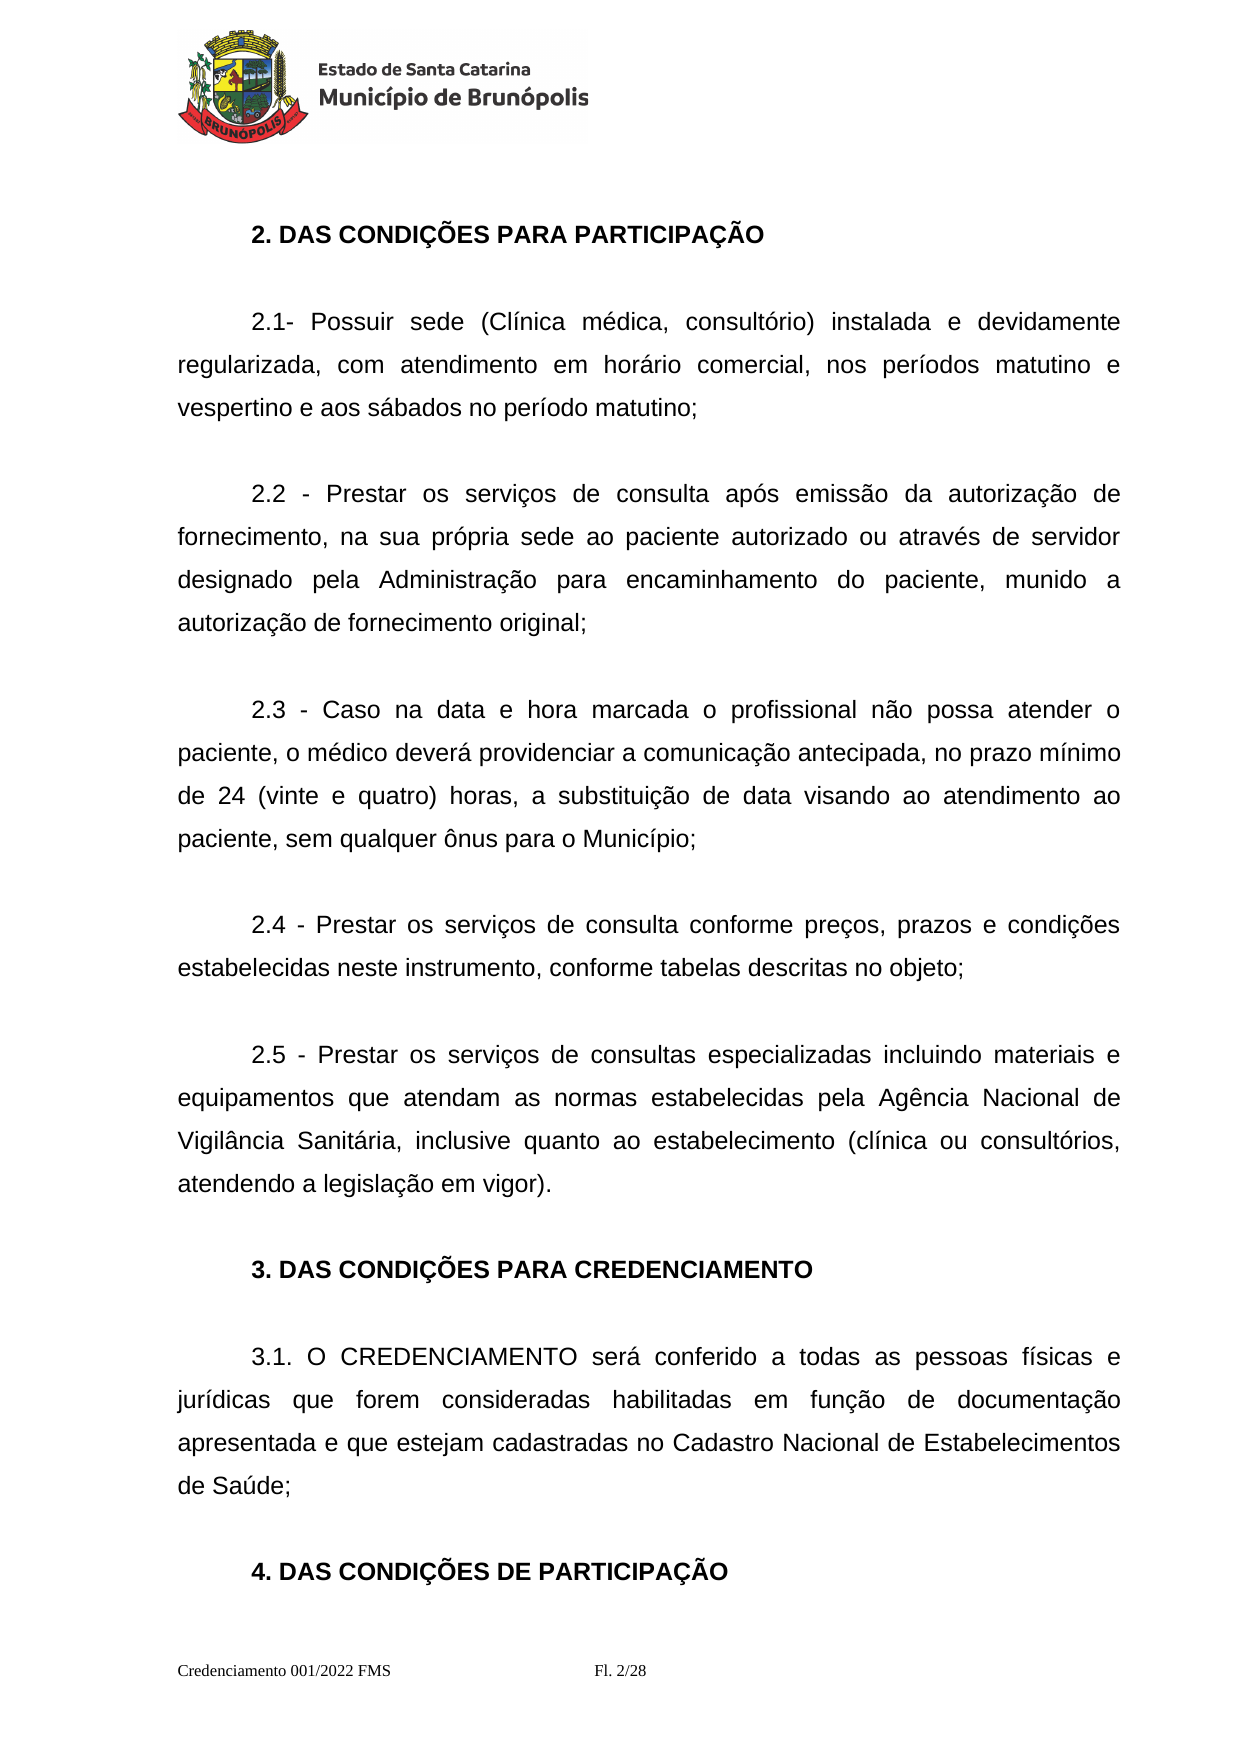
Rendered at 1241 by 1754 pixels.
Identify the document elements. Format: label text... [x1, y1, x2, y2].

text 2.2 - Prestar os serviços de consulta após emissão da autorização de fornecimento, na sua própria sede ao paciente autorizado ou através de servidor designado pela Administração para encaminhamento do paciente, munido a autorização de fornecimento original; [177, 479, 1122, 637]
text 3. DAS CONDIÇÕES PARA CREDENCIAMENTO [177, 1255, 1122, 1284]
text 2. DAS CONDIÇÕES PARA PARTICIPAÇÃO [177, 220, 1122, 249]
text 2.4 - Prestar os serviços de consulta conforme preços, prazos e condições estabelecidas neste instrumento, conforme tabelas descritas no objeto; [177, 910, 1122, 982]
text 4. DAS CONDIÇÕES DE PARTICIPAÇÃO [177, 1557, 1122, 1586]
text 2.3 - Caso na data e hora marcada o profissional não possa atender o paciente, o médico deverá providenciar a comunicação antecipada, no prazo mínimo de 24 (vinte e quatro) horas, a substituição de data visando ao atendimento ao paciente, sem qualquer ônus para o Município; [177, 695, 1122, 853]
text 2.1- Possuir sede (Clínica médica, consultório) instalada e devidamente regularizada, com atendimento em horário comercial, nos períodos matutino e vespertino e aos sábados no período matutino; [177, 307, 1122, 422]
text 3.1. O CREDENCIAMENTO será conferido a todas as pessoas físicas e jurídicas que forem consideradas habilitadas em função de documentação apresentada e que estejam cadastradas no Cadastro Nacional de Estabelecimentos de Saúde; [177, 1342, 1122, 1500]
text 2.5 - Prestar os serviços de consultas especializadas incluindo materiais e equipamentos que atendam as normas estabelecidas pela Agência Nacional de Vigilância Sanitária, inclusive quanto ao estabelecimento (clínica ou consultórios, atendendo a legislação em vigor). [177, 1040, 1122, 1198]
picture [177, 29, 589, 144]
